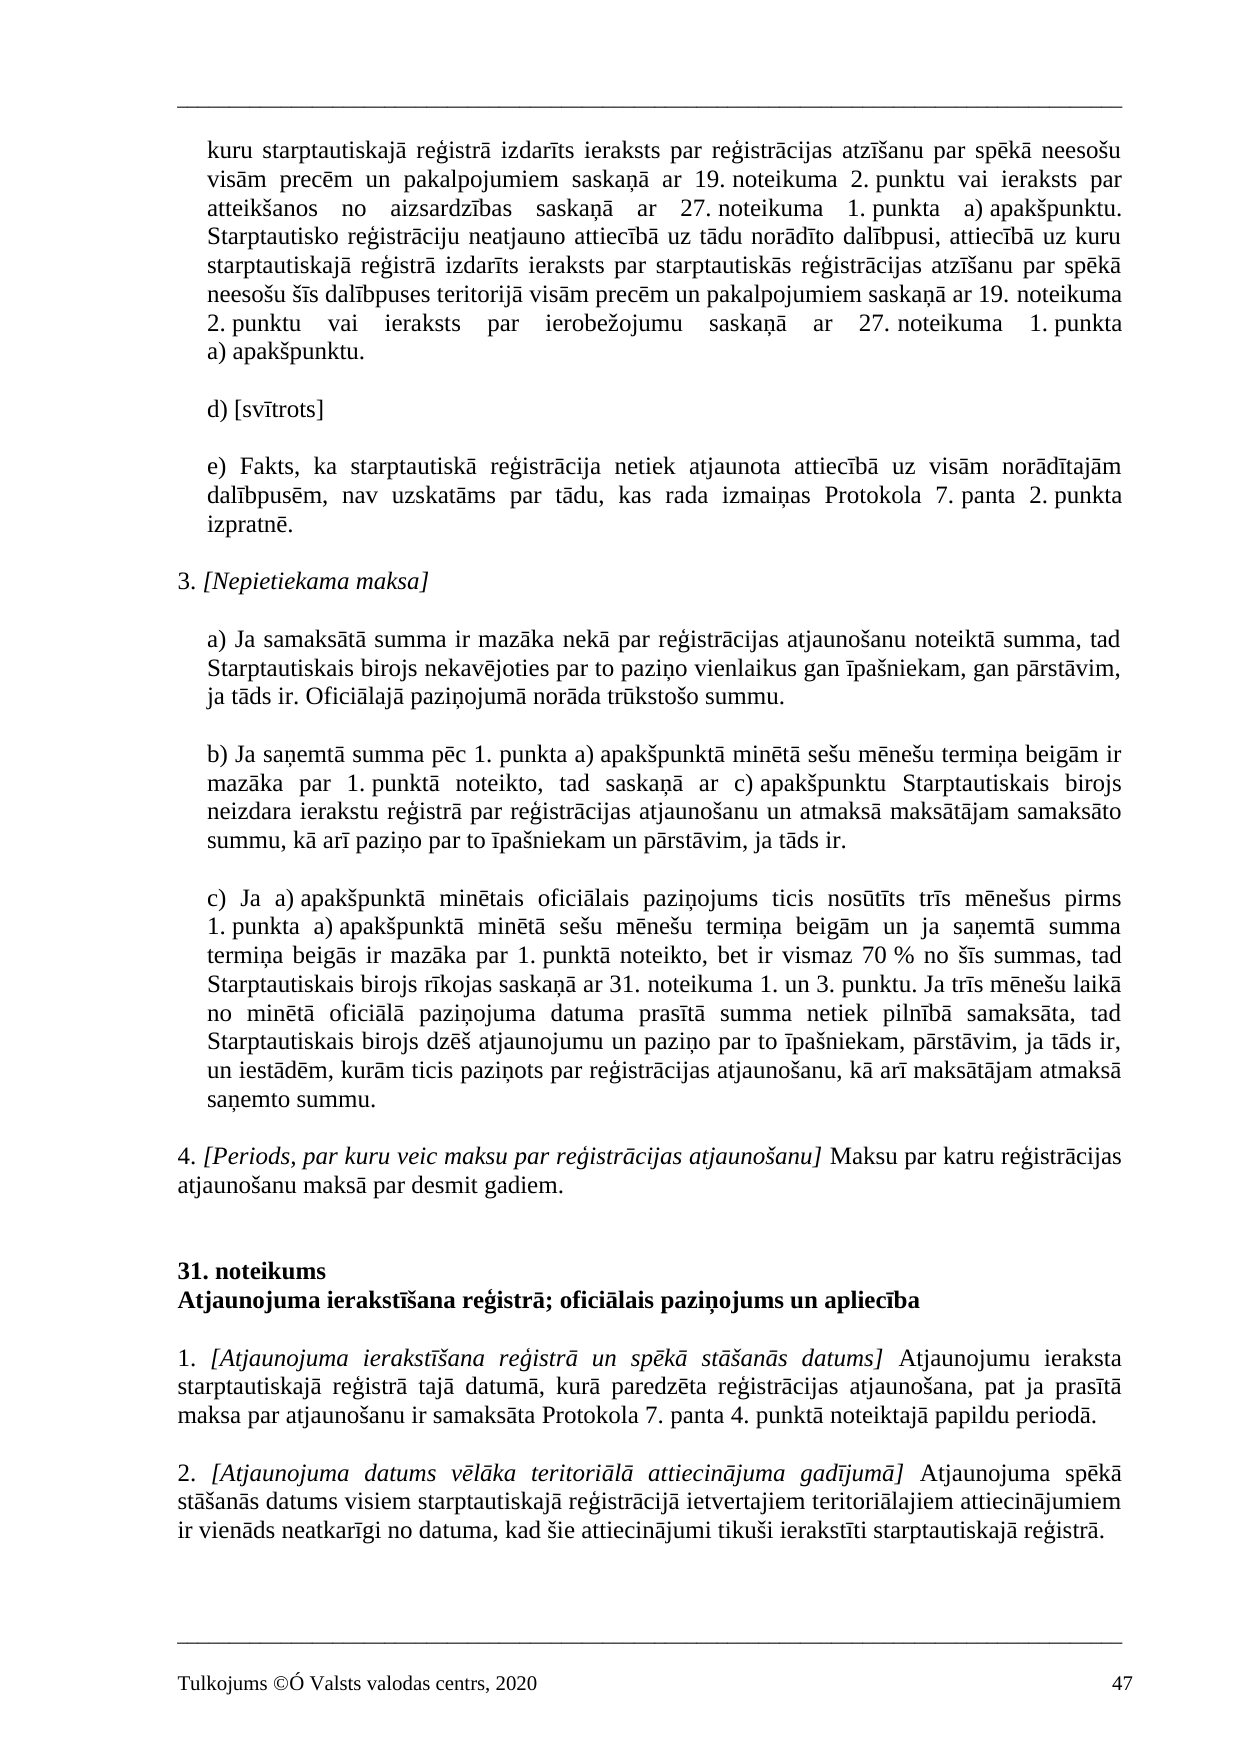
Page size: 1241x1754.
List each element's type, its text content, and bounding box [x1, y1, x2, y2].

text b) Ja saņemtā summa pēc 1. punkta a) apakšpunktā minētā sešu mēnešu termiņa beigām ir mazāka par 1. punktā noteikto, tad saskaņā ar c) apakšpunktu Starptautiskais birojs neizdara ierakstu reģistrā par reģistrācijas atjaunošanu un atmaksā maksātājam samaksāto summu, kā arī paziņo par to īpašniekam un pārstāvim, ja tāds ir. [207, 739, 1122, 854]
text 1. [Atjaunojuma ierakstīšana reģistrā un spēkā stāšanās datums] Atjaunojumu ieraksta starptautiskajā reģistrā tajā datumā, kurā paredzēta reģistrācijas atjaunošana, pat ja prasītā maksa par atjaunošanu ir samaksāta Protokola 7. panta 4. punktā noteiktajā papildu periodā. [177, 1343, 1122, 1429]
subtitle 31. noteikums [177, 1256, 1122, 1285]
text c) Ja a) apakšpunktā minētais oficiālais paziņojums ticis nosūtīts trīs mēnešus pirms 1. punkta a) apakšpunktā minētā sešu mēnešu termiņa beigām un ja saņemtā summa termiņa beigās ir mazāka par 1. punktā noteikto, bet ir vismaz 70 % no šīs summas, tad Starptautiskais birojs rīkojas saskaņā ar 31. noteikuma 1. un 3. punktu. Ja trīs mēnešu laikā no minētā oficiālā paziņojuma datuma prasītā summa netiek pilnībā samaksāta, tad Starptautiskais birojs dzēš atjaunojumu un paziņo par to īpašniekam, pārstāvim, ja tāds ir, un iestādēm, kurām ticis paziņots par reģistrācijas atjaunošanu, kā arī maksātājam atmaksā saņemto summu. [207, 883, 1122, 1113]
text 4. [Periods, par kuru veic maksu par reģistrācijas atjaunošanu] Maksu par katru reģistrācijas atjaunošanu maksā par desmit gadiem. [177, 1141, 1122, 1199]
text 3. [Nepietiekama maksa] [177, 566, 1122, 595]
text d) [svītrots] [207, 394, 1122, 423]
text a) Ja samaksātā summa ir mazāka nekā par reģistrācijas atjaunošanu noteiktā summa, tad Starptautiskais birojs nekavējoties par to paziņo vienlaikus gan īpašniekam, gan pārstāvim, ja tāds ir. Oficiālajā paziņojumā norāda trūkstošo summu. [207, 624, 1122, 710]
text Atjaunojuma ierakstīšana reģistrā; oficiālais paziņojums un apliecība [177, 1285, 1122, 1314]
text 2. [Atjaunojuma datums vēlāka teritoriālā attiecinājuma gadījumā] Atjaunojuma spēkā stāšanās datums visiem starptautiskajā reģistrācijā ietvertajiem teritoriālajiem attiecinājumiem ir vienāds neatkarīgi no datuma, kad šie attiecinājumi tikuši ierakstīti starptautiskajā reģistrā. [177, 1458, 1122, 1544]
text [207, 135, 1122, 365]
text e) Fakts, ka starptautiskā reģistrācija netiek atjaunota attiecībā uz visām norādītajām dalībpusēm, nav uzskatāms par tādu, kas rada izmaiņas Protokola 7. panta 2. punkta izpratnē. [207, 451, 1122, 538]
